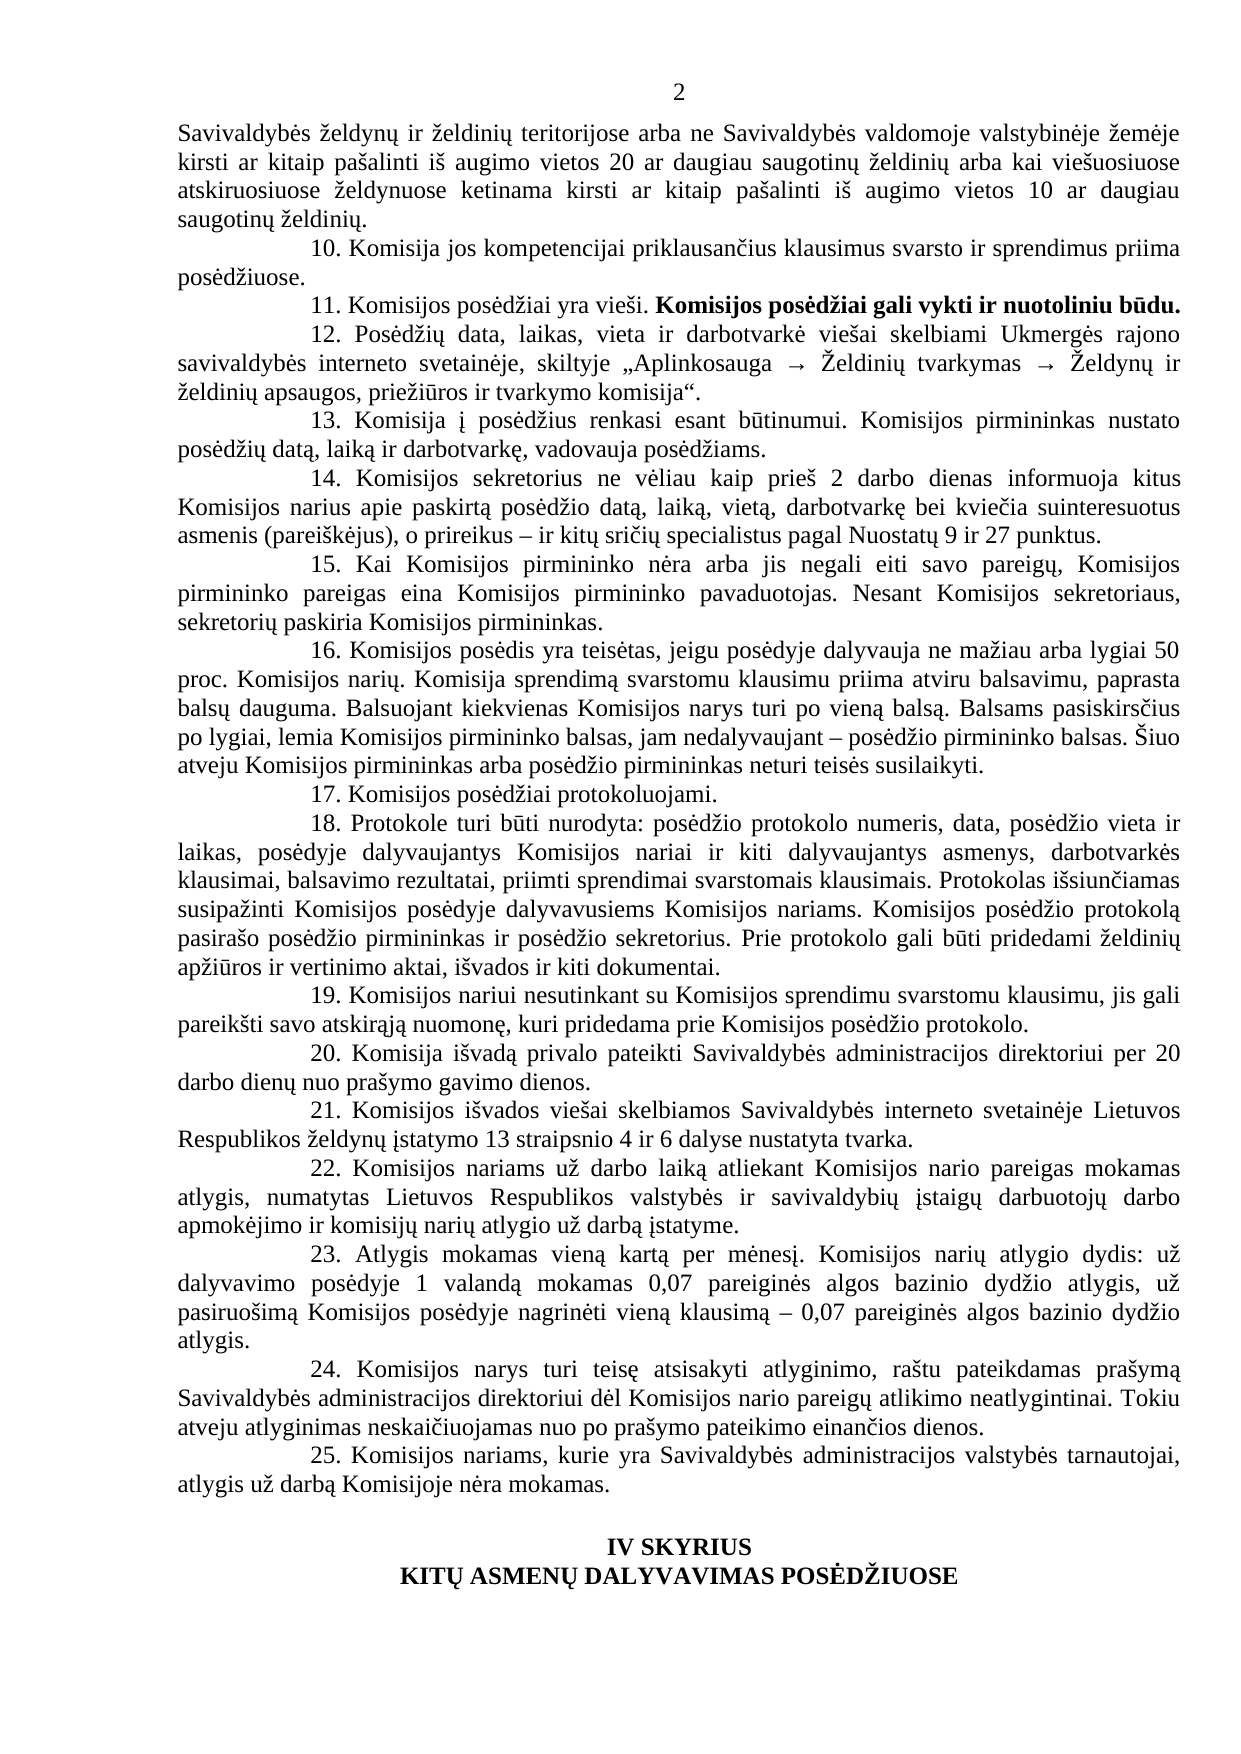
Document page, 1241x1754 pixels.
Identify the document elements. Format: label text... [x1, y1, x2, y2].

text 16. Komisijos posėdis yra teisėtas, jeigu posėdyje dalyvauja ne mažiau arba lygiai 50 proc. Komisijos narių. Komisija sprendimą svarstomu klausimu priima atviru balsavimu, paprasta balsų dauguma. Balsuojant kiekvienas Komisijos narys turi po vieną balsą. Balsams pasiskirsčius po lygiai, lemia Komisijos pirmininko balsas, jam nedalyvaujant – posėdžio pirmininko balsas. Šiuo atveju Komisijos pirmininkas arba posėdžio pirmininkas neturi teisės susilaikyti. [177, 636, 1181, 779]
text 18. Protokole turi būti nurodyta: posėdžio protokolo numeris, data, posėdžio vieta ir laikas, posėdyje dalyvaujantys Komisijos nariai ir kiti dalyvaujantys asmenys, darbotvarkės klausimai, balsavimo rezultatai, priimti sprendimai svarstomais klausimais. Protokolas išsiunčiamas susipažinti Komisijos posėdyje dalyvavusiems Komisijos nariams. Komisijos posėdžio protokolą pasirašo posėdžio pirmininkas ir posėdžio sekretorius. Prie protokolo gali būti pridedami želdinių apžiūros ir vertinimo aktai, išvados ir kiti dokumentai. [177, 808, 1181, 981]
text 11. Komisijos posėdžiai yra vieši. Komisijos posėdžiai gali vykti ir nuotoliniu būdu. [177, 291, 1181, 319]
text 17. Komisijos posėdžiai protokoluojami. [177, 779, 1181, 808]
text 19. Komisijos nariui nesutinkant su Komisijos sprendimu svarstomu klausimu, jis gali pareikšti savo atskirąją nuomonę, kuri pridedama prie Komisijos posėdžio protokolo. [177, 981, 1181, 1038]
text 15. Kai Komisijos pirmininko nėra arba jis negali eiti savo pareigų, Komisijos pirmininko pareigas eina Komisijos pirmininko pavaduotojas. Nesant Komisijos sekretoriaus, sekretorių paskiria Komisijos pirmininkas. [177, 549, 1181, 636]
text 10. Komisija jos kompetencijai priklausančius klausimus svarsto ir sprendimus priima posėdžiuose. [177, 233, 1181, 291]
text 22. Komisijos nariams už darbo laiką atliekant Komisijos nario pareigas mokamas atlygis, numatytas Lietuvos Respublikos valstybės ir savivaldybių įstaigų darbuotojų darbo apmokėjimo ir komisijų narių atlygio už darbą įstatyme. [177, 1153, 1181, 1239]
text 23. Atlygis mokamas vieną kartą per mėnesį. Komisijos narių atlygio dydis: už dalyvavimo posėdyje 1 valandą mokamas 0,07 pareiginės algos bazinio dydžio atlygis, už pasiruošimą Komisijos posėdyje nagrinėti vieną klausimą – 0,07 pareiginės algos bazinio dydžio atlygis. [177, 1239, 1181, 1354]
text 13. Komisija į posėdžius renkasi esant būtinumui. Komisijos pirmininkas nustato posėdžių datą, laiką ir darbotvarkę, vadovauja posėdžiams. [177, 406, 1181, 463]
text 21. Komisijos išvados viešai skelbiamos Savivaldybės interneto svetainėje Lietuvos Respublikos želdynų įstatymo 13 straipsnio 4 ir 6 dalyse nustatyta tvarka. [177, 1096, 1181, 1153]
text 24. Komisijos narys turi teisę atsisakyti atlyginimo, raštu pateikdamas prašymą Savivaldybės administracijos direktoriui dėl Komisijos nario pareigų atlikimo neatlygintinai. Tokiu atveju atlyginimas neskaičiuojamas nuo po prašymo pateikimo einančios dienos. [177, 1354, 1181, 1441]
text 12. Posėdžių data, laikas, vieta ir darbotvarkė viešai skelbiami Ukmergės rajono savivaldybės interneto svetainėje, skiltyje „Aplinkosauga → Želdinių tvarkymas → Želdynų ir želdinių apsaugos, priežiūros ir tvarkymo komisija“. [177, 319, 1181, 406]
text 25. Komisijos nariams, kurie yra Savivaldybės administracijos valstybės tarnautojai, atlygis už darbą Komisijoje nėra mokamas. [177, 1441, 1181, 1498]
text 14. Komisijos sekretorius ne vėliau kaip prieš 2 darbo dienas informuoja kitus Komisijos narius apie paskirtą posėdžio datą, laiką, vietą, darbotvarkę bei kviečia suinteresuotus asmenis (pareiškėjus), o prireikus – ir kitų sričių specialistus pagal Nuostatų 9 ir 27 punktus. [177, 463, 1181, 549]
text 20. Komisija išvadą privalo pateikti Savivaldybės administracijos direktoriui per 20 darbo dienų nuo prašymo gavimo dienos. [177, 1038, 1181, 1096]
text IV SKYRIUS [177, 1532, 1181, 1561]
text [177, 118, 1181, 233]
text KITŲ ASMENŲ DALYVAVIMAS POSĖDŽIUOSE [177, 1561, 1181, 1590]
